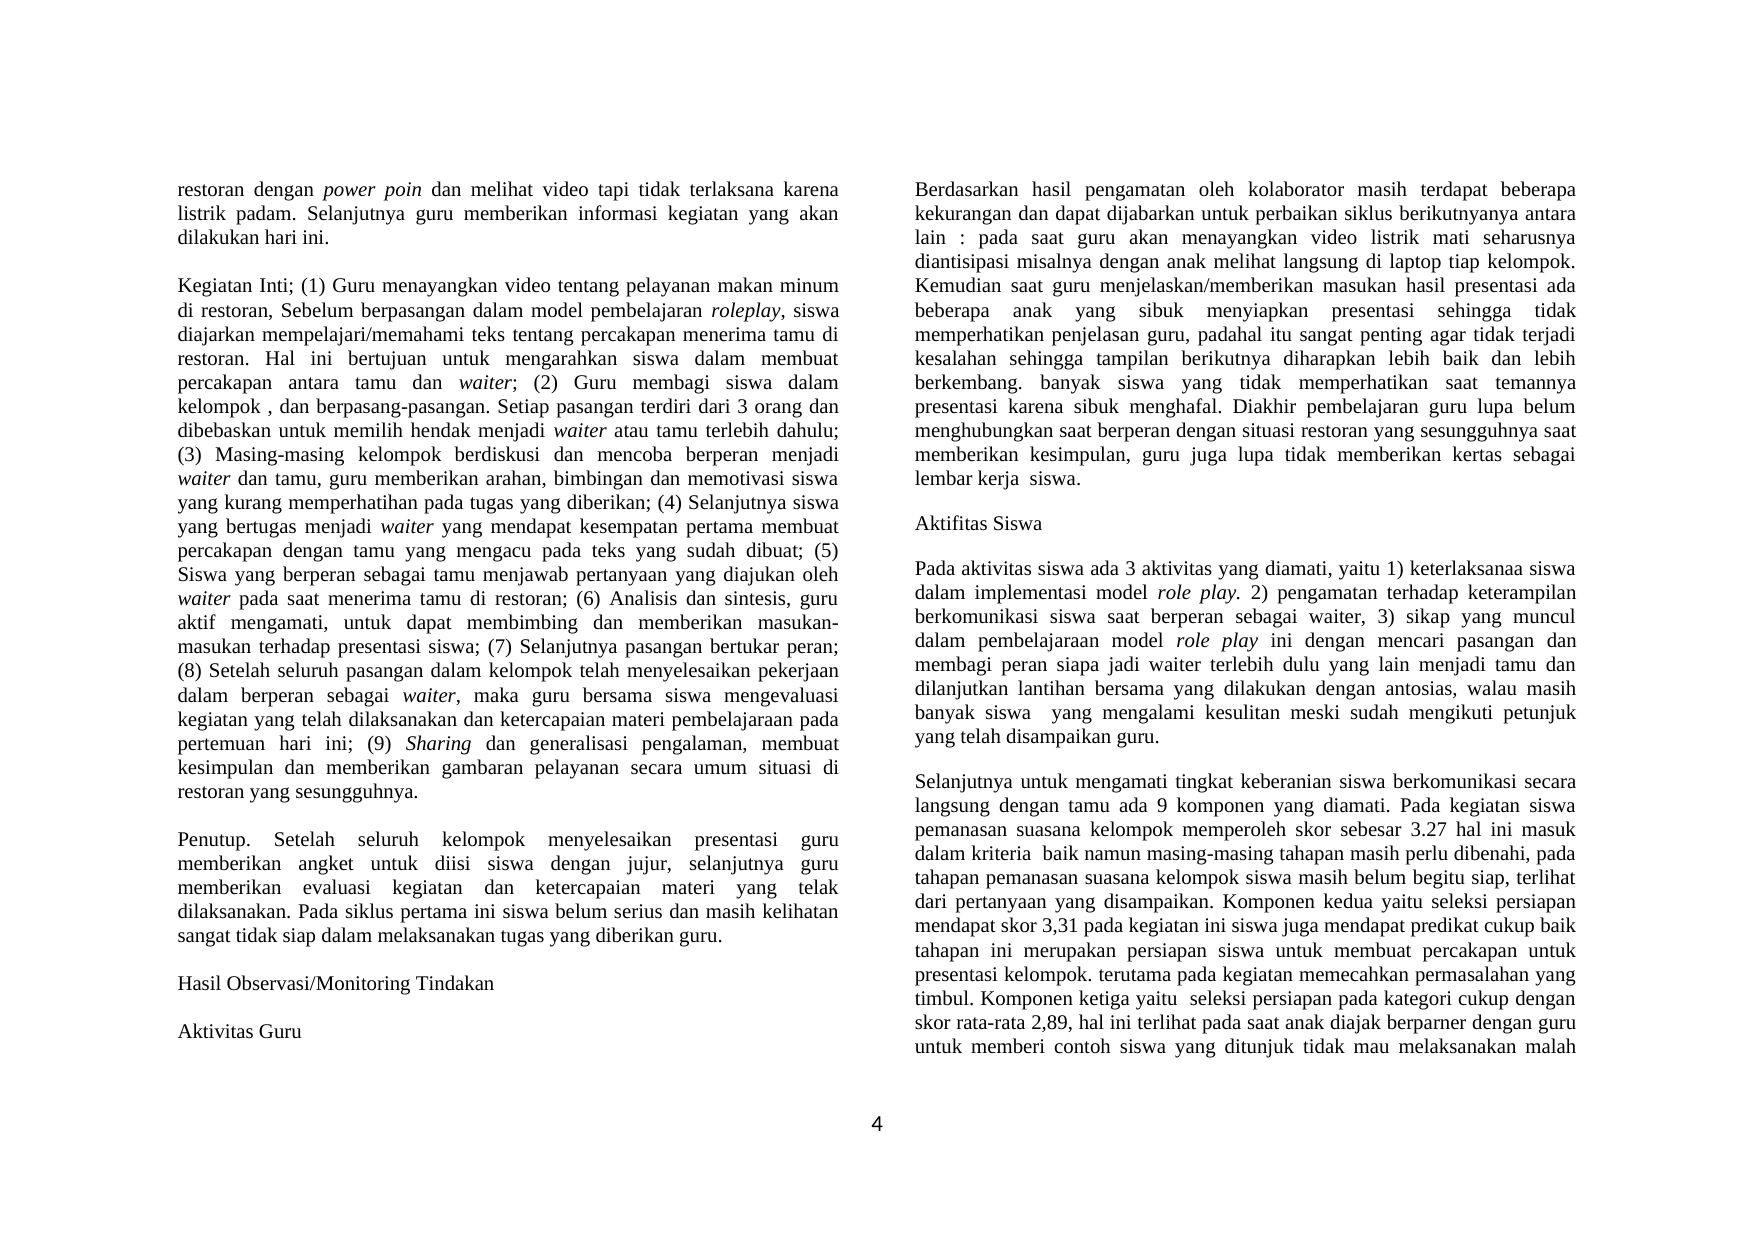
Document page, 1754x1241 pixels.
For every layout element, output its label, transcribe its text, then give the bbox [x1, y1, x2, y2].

list Aktivitas Guru [177, 1019, 839, 1043]
list Hasil Observasi/Monitoring Tindakan [177, 971, 839, 995]
text Pada aktivitas siswa ada 3 aktivitas yang diamati, yaitu 1) keterlaksanaa siswa dalam implementasi model role play. 2) pengamatan terhadap keterampilan berkomunikasi siswa saat berperan sebagai waiter, 3) sikap yang muncul dalam pembelajaraan model role play ini dengan mencari pasangan dan membagi peran siapa jadi waiter terlebih dulu yang lain menjadi tamu dan dilanjutkan lantihan bersama yang dilakukan dengan antosias, walau masih banyak siswa yang mengalami kesulitan meski sudah mengikuti petunjuk yang telah disampaikan guru. [914, 556, 1577, 748]
list Berdasarkan hasil pengamatan oleh kolaborator masih terdapat beberapa kekurangan dan dapat dijabarkan untuk perbaikan siklus berikutnyanya antara lain : pada saat guru akan menayangkan video listrik mati seharusnya diantisipasi misalnya dengan anak melihat langsung di laptop tiap kelompok. Kemudian saat guru menjelaskan/memberikan masukan hasil presentasi ada beberapa anak yang sibuk menyiapkan presentasi sehingga tidak memperhatikan penjelasan guru, padahal itu sangat penting agar tidak terjadi kesalahan sehingga tampilan berikutnya diharapkan lebih baik dan lebih berkembang. banyak siswa yang tidak memperhatikan saat temannya presentasi karena sibuk menghafal. Diakhir pembelajaran guru lupa belum menghubungkan saat berperan dengan situasi restoran yang sesungguhnya saat memberikan kesimpulan, guru juga lupa tidak memberikan kertas sebagai lembar kerja siswa. [914, 177, 1577, 490]
list Penutup. Setelah seluruh kelompok menyelesaikan presentasi guru memberikan angket untuk diisi siswa dengan jujur, selanjutnya guru memberikan evaluasi kegiatan dan ketercapaian materi yang telak dilaksanakan. Pada siklus pertama ini siswa belum serius dan masih kelihatan sangat tidak siap dalam melaksanakan tugas yang diberikan guru. [177, 827, 839, 947]
list Kegiatan Inti; (1) Guru menayangkan video tentang pelayanan makan minum di restoran, Sebelum berpasangan dalam model pembelajaran roleplay, siswa diajarkan mempelajari/memahami teks tentang percakapan menerima tamu di restoran. Hal ini bertujuan untuk mengarahkan siswa dalam membuat percakapan antara tamu dan waiter; (2) Guru membagi siswa dalam kelompok , dan berpasang-pasangan. Setiap pasangan terdiri dari 3 orang dan dibebaskan untuk memilih hendak menjadi waiter atau tamu terlebih dahulu; (3) Masing-masing kelompok berdiskusi dan mencoba berperan menjadi waiter dan tamu, guru memberikan arahan, bimbingan dan memotivasi siswa yang kurang memperhatihan pada tugas yang diberikan; (4) Selanjutnya siswa yang bertugas menjadi waiter yang mendapat kesempatan pertama membuat percakapan dengan tamu yang mengacu pada teks yang sudah dibuat; (5) Siswa yang berperan sebagai tamu menjawab pertanyaan yang diajukan oleh waiter pada saat menerima tamu di restoran; (6) Analisis dan sintesis, guru aktif mengamati, untuk dapat membimbing dan memberikan masukan-masukan terhadap presentasi siswa; (7) Selanjutnya pasangan bertukar peran; (8) Setelah seluruh pasangan dalam kelompok telah menyelesaikan pekerjaan dalam berperan sebagai waiter, maka guru bersama siswa mengevaluasi kegiatan yang telah dilaksanakan dan ketercapaian materi pembelajaraan pada pertemuan hari ini; (9) Sharing dan generalisasi pengalaman, membuat kesimpulan dan memberikan gambaran pelayanan secara umum situasi di restoran yang sesungguhnya. [177, 273, 839, 803]
text Aktifitas Siswa [914, 511, 1577, 535]
